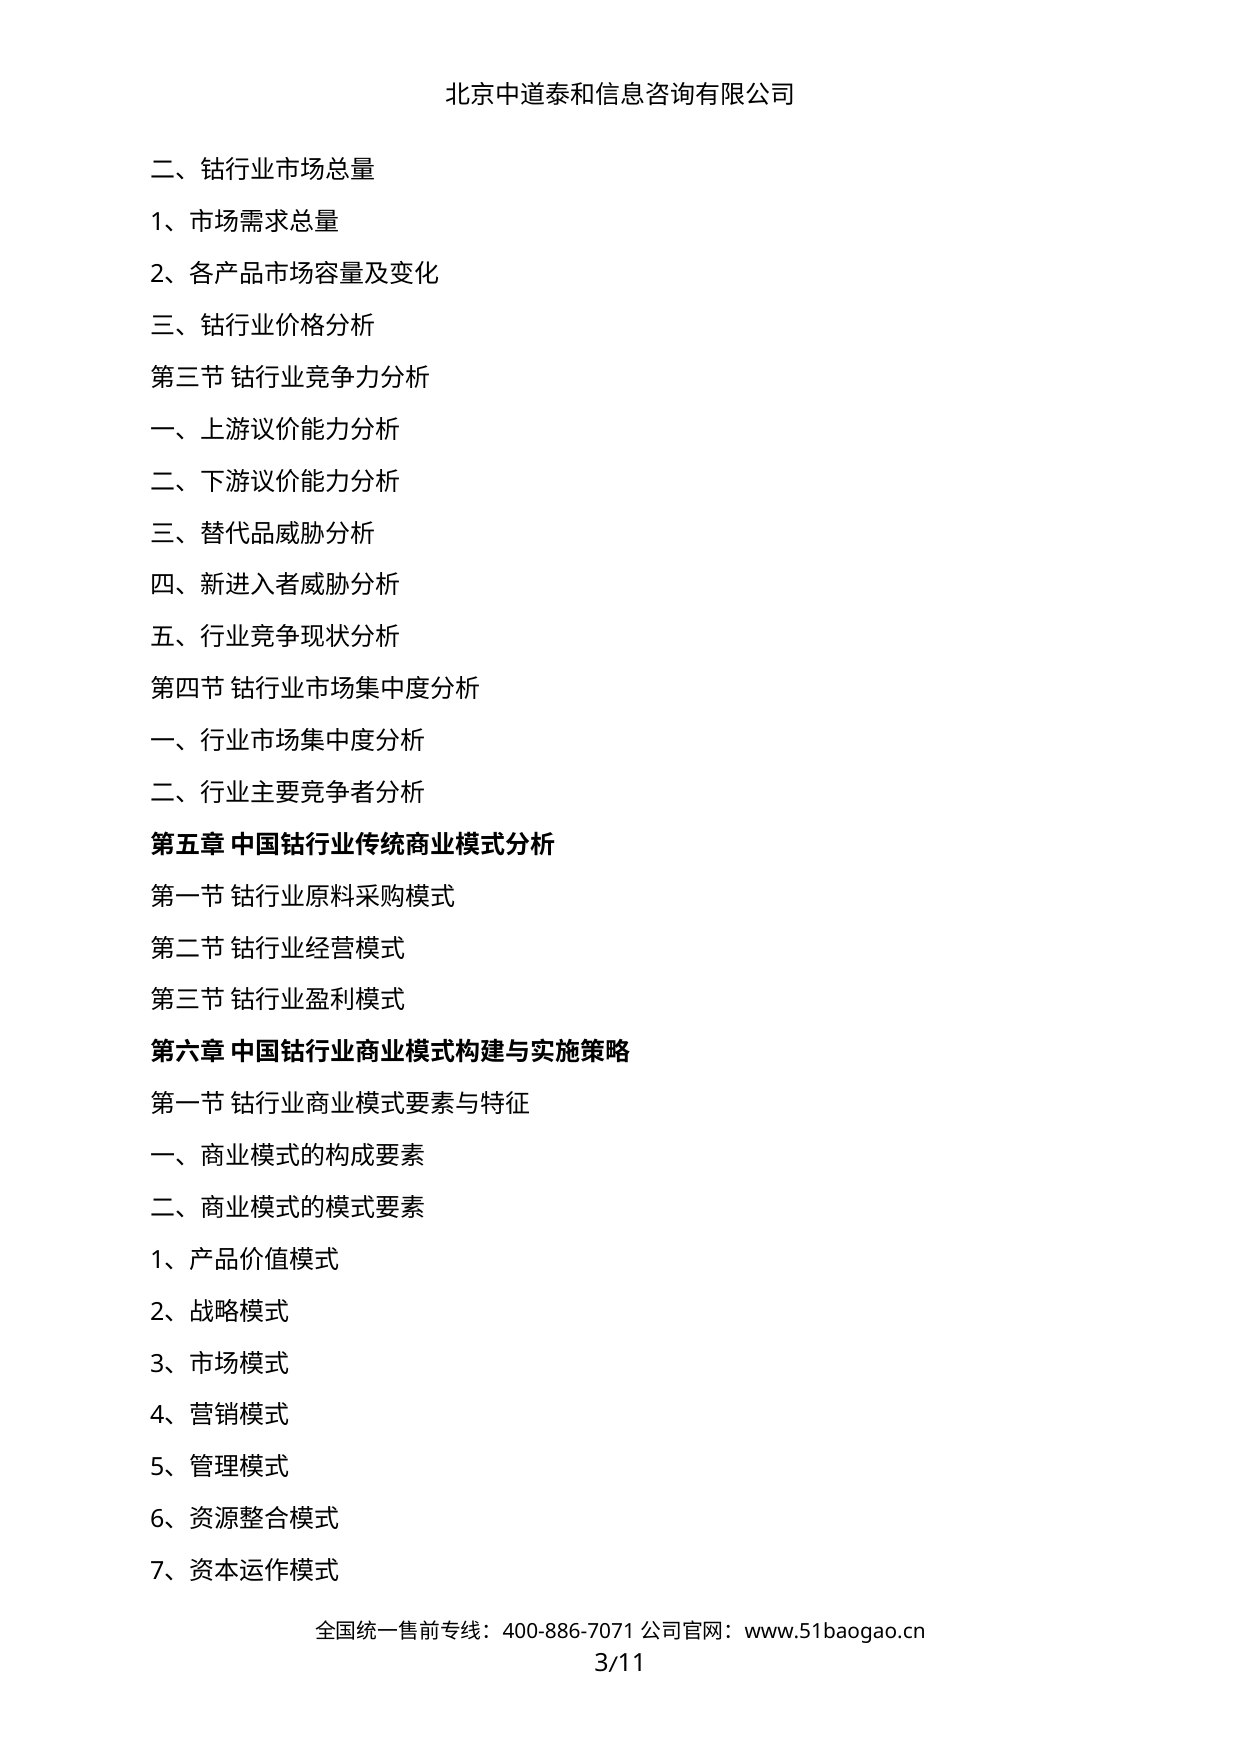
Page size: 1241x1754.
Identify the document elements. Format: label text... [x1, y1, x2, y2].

text 一、上游议价能力分析 [150, 409, 1090, 446]
text 4、营销模式 [150, 1395, 1090, 1431]
text 三、替代品威胁分析 [150, 513, 1090, 549]
text 四、新进入者威胁分析 [150, 565, 1090, 601]
text 二、行业主要竞争者分析 [150, 772, 1090, 809]
text 一、行业市场集中度分析 [150, 721, 1090, 757]
text 五、行业竞争现状分析 [150, 617, 1090, 653]
text 三、钴行业价格分析 [150, 306, 1090, 342]
text 第一节 钴行业商业模式要素与特征 [150, 1084, 1090, 1120]
text 二、下游议价能力分析 [150, 461, 1090, 497]
text 7、资本运作模式 [150, 1551, 1090, 1587]
text 6、资源整合模式 [150, 1499, 1090, 1535]
text 2、战略模式 [150, 1291, 1090, 1327]
text 第四节 钴行业市场集中度分析 [150, 669, 1090, 705]
text 第一节 钴行业原料采购模式 [150, 876, 1090, 912]
text 1、市场需求总量 [150, 202, 1090, 238]
text 第六章 中国钴行业商业模式构建与实施策略 [150, 1032, 1090, 1068]
text 2、各产品市场容量及变化 [150, 254, 1090, 290]
text 二、钴行业市场总量 [150, 150, 1090, 186]
text 第三节 钴行业竞争力分析 [150, 357, 1090, 394]
text 一、商业模式的构成要素 [150, 1136, 1090, 1172]
text 5、管理模式 [150, 1447, 1090, 1483]
text 第二节 钴行业经营模式 [150, 928, 1090, 964]
text 1、产品价值模式 [150, 1239, 1090, 1276]
text 第五章 中国钴行业传统商业模式分析 [150, 824, 1090, 861]
text 第三节 钴行业盈利模式 [150, 980, 1090, 1016]
text 二、商业模式的模式要素 [150, 1187, 1090, 1224]
text 3、市场模式 [150, 1343, 1090, 1379]
